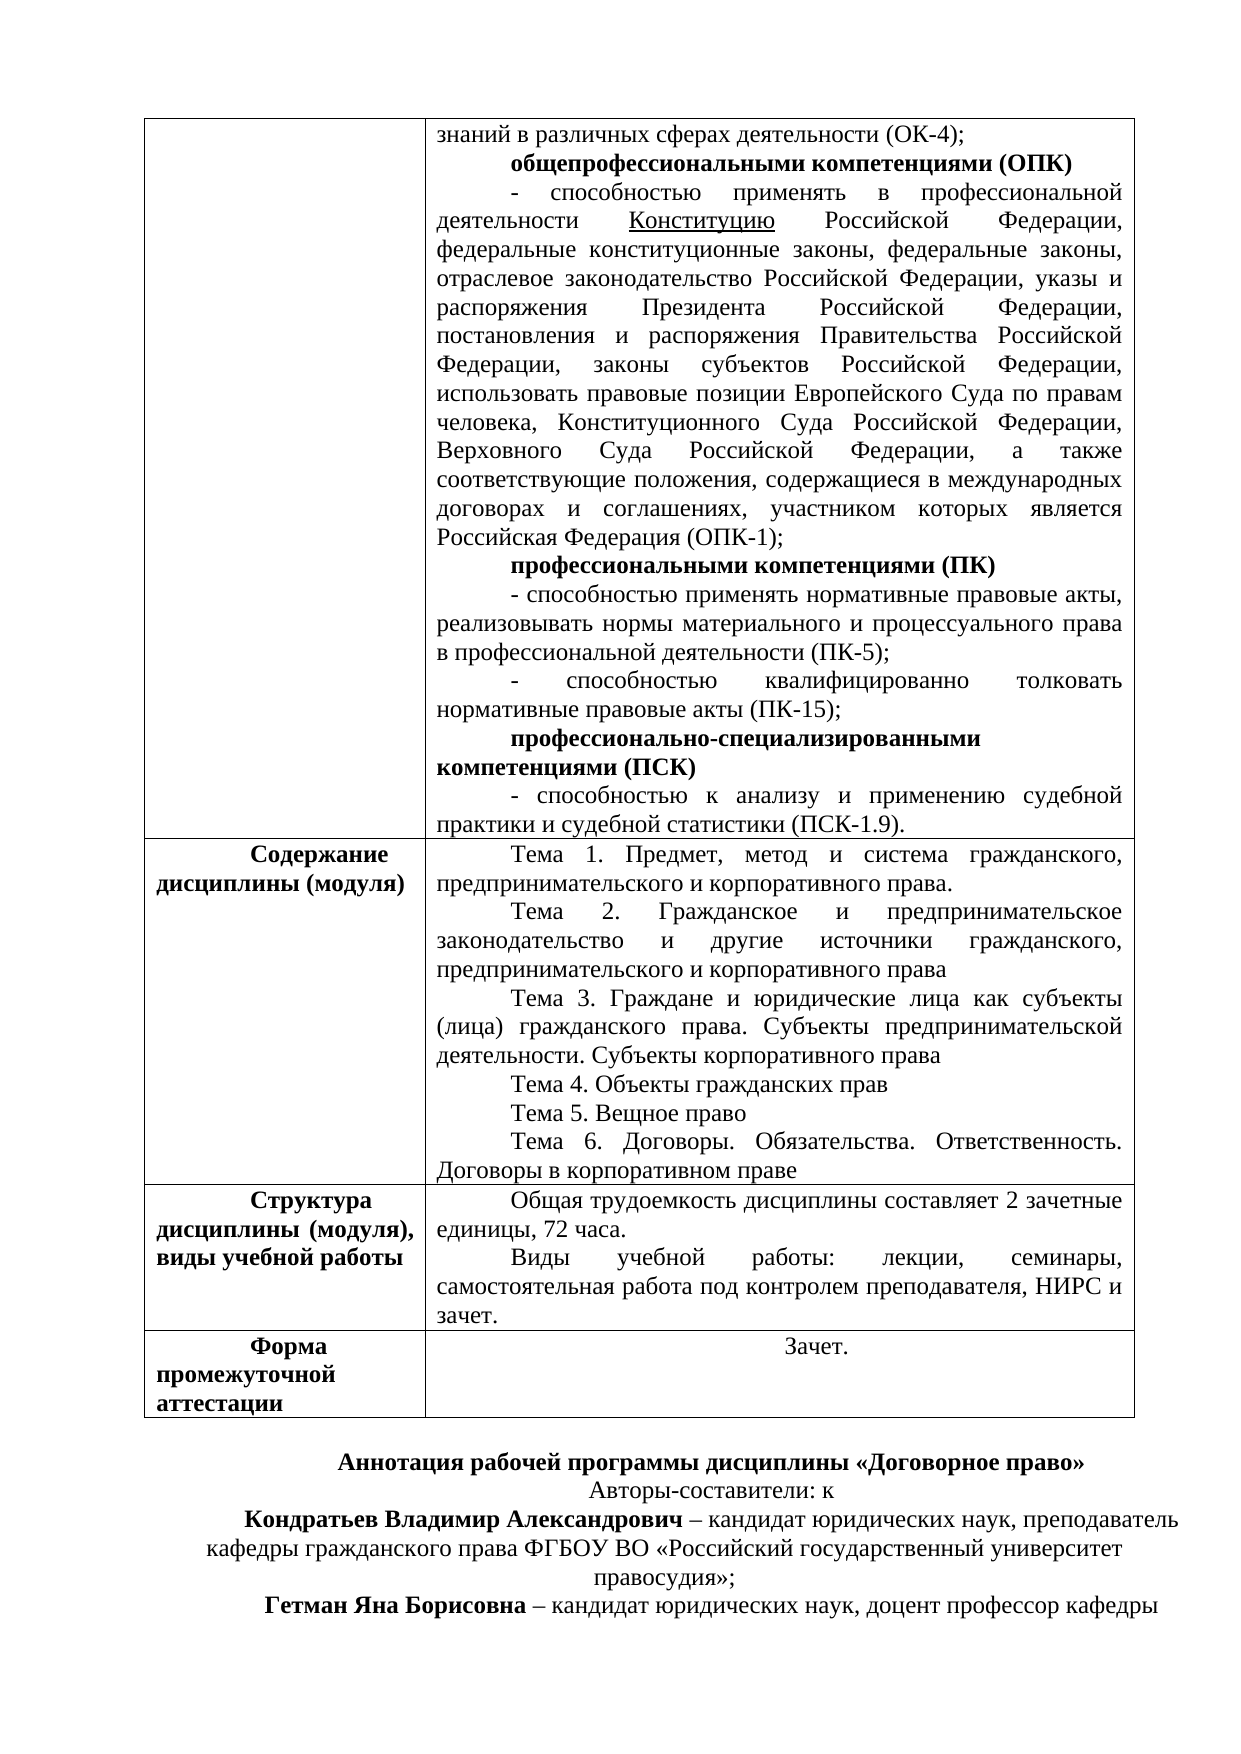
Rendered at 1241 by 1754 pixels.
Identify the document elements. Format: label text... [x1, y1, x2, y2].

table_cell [145, 119, 425, 838]
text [148, 1591, 1181, 1619]
table_cell Форма промежуточной аттестации [145, 1331, 425, 1417]
text Авторы-составители: к [148, 1476, 1181, 1504]
table_cell Зачет. [426, 1331, 1134, 1417]
text Кондратьев Владимир Александрович – кандидат юридических наук, преподаватель кафедры гражданского права ФГБОУ ВО «Российский государственный университет правосудия»; [148, 1504, 1181, 1591]
text Аннотация рабочей программы дисциплины «Договорное право» [148, 1447, 1181, 1476]
table_cell Общая трудоемкость дисциплины составляет 2 зачетные единицы, 72 часа. Виды учебной работы: лекции, семинары, самостоятельная работа под контролем преподавателя, НИРС и зачет. [426, 1185, 1134, 1330]
table_cell Структура дисциплины (модуля), виды учебной работы [145, 1185, 425, 1330]
table_cell Содержание дисциплины (модуля) [145, 839, 425, 1184]
table_cell Тема 1. Предмет, метод и система гражданского, предпринимательского и корпоративного права. Тема 2. Гражданское и предпринимательское законодательство и другие источники гражданского, предпринимательского и корпоративного права Тема 3. Граждане и юридические лица как субъекты (лица) гражданского права. Субъекты предпринимательской деятельности. Субъекты корпоративного права Тема 4. Объекты гражданских прав Тема 5. Вещное право Тема 6. Договоры. Обязательства. Ответственность. Договоры в корпоративном праве [426, 839, 1134, 1184]
